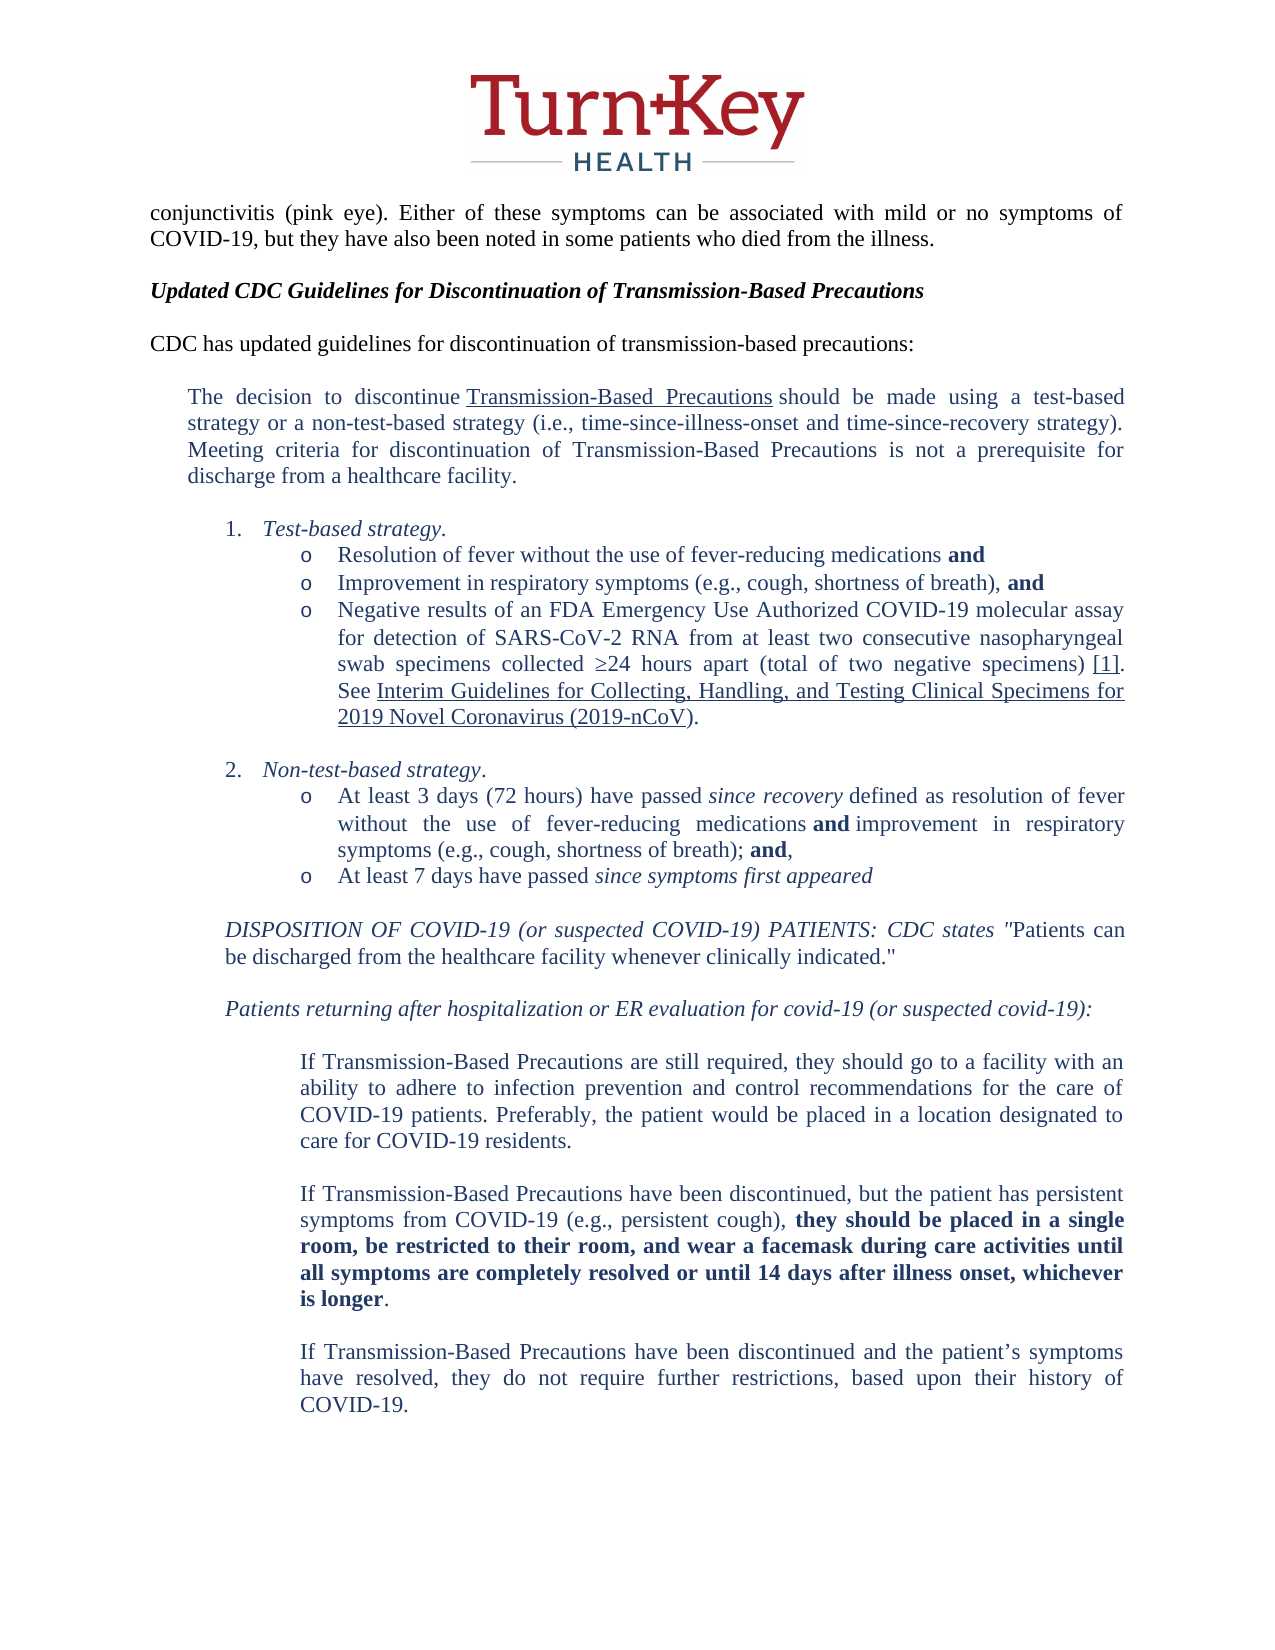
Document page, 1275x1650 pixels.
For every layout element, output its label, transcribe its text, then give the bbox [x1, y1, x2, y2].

text The decision to discontinue Transmission-Based Precautions should be made using a test-based strategy or a non-test-based strategy (i.e., time-since-illness-onset and time-since-recovery strategy). Meeting criteria for discontinuation of Transmission-Based Precautions is not a prerequisite for discharge from a healthcare facility. [187, 383, 1125, 488]
list Improvement in respiratory symptoms (e.g., cough, shortness of breath), and [300, 569, 1125, 596]
picture [470, 75, 805, 171]
text If Transmission-Based Precautions are still required, they should go to a facility with an ability to adhere to infection prevention and control recommendations for the care of COVID-19 patients. Preferably, the patient would be placed in a location designated to care for COVID-19 residents. [300, 1022, 1125, 1153]
text DISPOSITION OF COVID-19 (or suspected COVID-19) PATIENTS: CDC states "Patients can be discharged from the healthcare facility whenever clinically indicated." [225, 916, 1125, 969]
text CDC has updated guidelines for discontinuation of transmission-based precautions: [150, 330, 1125, 357]
list Test-based strategy. [225, 515, 1125, 541]
list At least 3 days (72 hours) have passed since recovery defined as resolution of fever without the use of fever-reducing medications and improvement in respiratory symptoms (e.g., cough, shortness of breath); and, [300, 782, 1125, 862]
list Resolution of fever without the use of fever-reducing medications and [300, 541, 1125, 569]
text If Transmission-Based Precautions have been discontinued, but the patient has persistent symptoms from COVID-19 (e.g., persistent cough), they should be placed in a single room, be restricted to their room, and wear a facemask during care activities until all symptoms are completely resolved or until 14 days after illness onset, whichever is longer. [300, 1153, 1125, 1312]
text Patients returning after hospitalization or ER evaluation for covid-19 (or suspected covid-19): [150, 995, 1125, 1022]
list Negative results of an FDA Emergency Use Authorized COVID-19 molecular assay for detection of SARS-CoV-2 RNA from at least two consecutive nasopharyngeal swab specimens collected ≥24 hours apart (total of two negative specimens) [1]. See Interim Guidelines for Collecting, Handling, and Testing Clinical Specimens for 2019 Novel Coronavirus (2019-nCoV). [300, 596, 1125, 729]
list Non-test-based strategy. [225, 756, 1125, 782]
list At least 7 days have passed since symptoms first appeared [300, 862, 1125, 890]
text Updated CDC Guidelines for Discontinuation of Transmission-Based Precautions [150, 278, 1125, 304]
text If Transmission-Based Precautions have been discontinued and the patient’s symptoms have resolved, they do not require further restrictions, based upon their history of COVID-19. [300, 1312, 1125, 1417]
